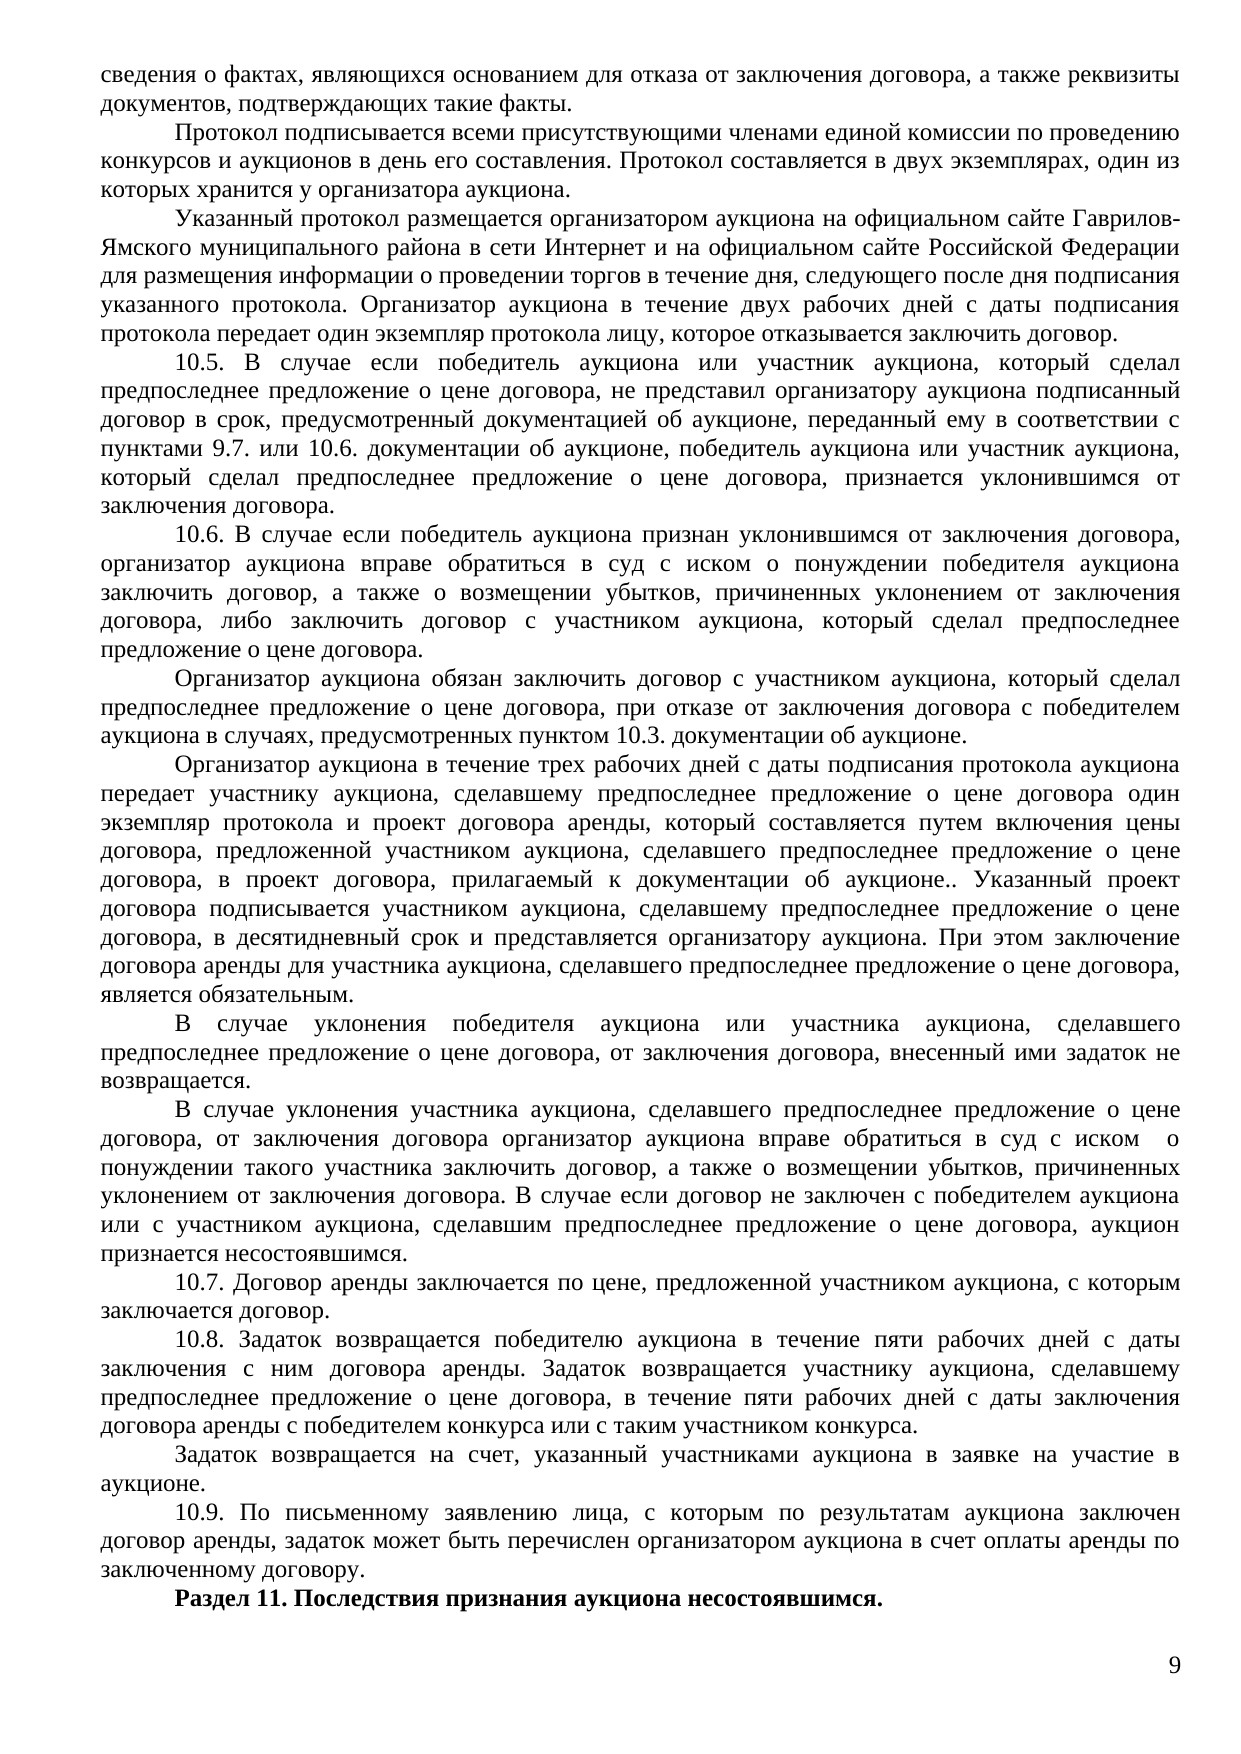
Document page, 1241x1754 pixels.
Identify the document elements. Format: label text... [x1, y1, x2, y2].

text 10.6. В случае если победитель аукциона признан уклонившимся от заключения договора, организатор аукциона вправе обратиться в суд с иском о понуждении победителя аукциона заключить договор, а также о возмещении убытков, причиненных уклонением от заключения договора, либо заключить договор с участником аукциона, который сделал предпоследнее предложение о цене договора. [100, 519, 1181, 663]
text Организатор аукциона обязан заключить договор с участником аукциона, который сделал предпоследнее предложение о цене договора, при отказе от заключения договора с победителем аукциона в случаях, предусмотренных пунктом 10.3. документации об аукционе. [100, 663, 1181, 749]
text Задаток возвращается на счет, указанный участниками аукциона в заявке на участие в аукционе. [100, 1439, 1181, 1497]
text 10.5. В случае если победитель аукциона или участник аукциона, который сделал предпоследнее предложение о цене договора, не представил организатору аукциона подписанный договор в срок, предусмотренный документацией об аукционе, переданный ему в соответствии с пунктами 9.7. или 10.6. документации об аукционе, победитель аукциона или участник аукциона, который сделал предпоследнее предложение о цене договора, признается уклонившимся от заключения договора. [100, 347, 1181, 519]
text Организатор аукциона в течение трех рабочих дней с даты подписания протокола аукциона передает участнику аукциона, сделавшему предпоследнее предложение о цене договора один экземпляр протокола и проект договора аренды, который составляется путем включения цены договора, предложенной участником аукциона, сделавшего предпоследнее предложение о цене договора, в проект договора, прилагаемый к документации об аукционе.. Указанный проект договора подписывается участником аукциона, сделавшему предпоследнее предложение о цене договора, в десятидневный срок и представляется организатору аукциона. При этом заключение договора аренды для участника аукциона, сделавшего предпоследнее предложение о цене договора, является обязательным. [100, 749, 1181, 1008]
text 10.9. По письменному заявлению лица, с которым по результатам аукциона заключен договор аренды, задаток может быть перечислен организатором аукциона в счет оплаты аренды по заключенному договору. [100, 1497, 1181, 1583]
text Указанный протокол размещается организатором аукциона на официальном сайте Гаврилов-Ямского муниципального района в сети Интернет и на официальном сайте Российской Федерации для размещения информации о проведении торгов в течение дня, следующего после дня подписания указанного протокола. Организатор аукциона в течение двух рабочих дней с даты подписания протокола передает один экземпляр протокола лицу, которое отказывается заключить договор. [100, 203, 1181, 347]
text Раздел 11. Последствия признания аукциона несостоявшимся. [100, 1583, 1181, 1612]
text Протокол подписывается всеми присутствующими членами единой комиссии по проведению конкурсов и аукционов в день его составления. Протокол составляется в двух экземплярах, один из которых хранится у организатора аукциона. [100, 117, 1181, 203]
text 10.8. Задаток возвращается победителю аукциона в течение пяти рабочих дней с даты заключения с ним договора аренды. Задаток возвращается участнику аукциона, сделавшему предпоследнее предложение о цене договора, в течение пяти рабочих дней с даты заключения договора аренды с победителем конкурса или с таким участником конкурса. [100, 1324, 1181, 1439]
text В случае уклонения участника аукциона, сделавшего предпоследнее предложение о цене договора, от заключения договора организатор аукциона вправе обратиться в суд с иском о понуждении такого участника заключить договор, а также о возмещении убытков, причиненных уклонением от заключения договора. В случае если договор не заключен с победителем аукциона или с участником аукциона, сделавшим предпоследнее предложение о цене договора, аукцион признается несостоявшимся. [100, 1094, 1181, 1267]
text В случае уклонения победителя аукциона или участника аукциона, сделавшего предпоследнее предложение о цене договора, от заключения договора, внесенный ими задаток не возвращается. [100, 1008, 1181, 1094]
text 10.7. Договор аренды заключается по цене, предложенной участником аукциона, с которым заключается договор. [100, 1267, 1181, 1324]
